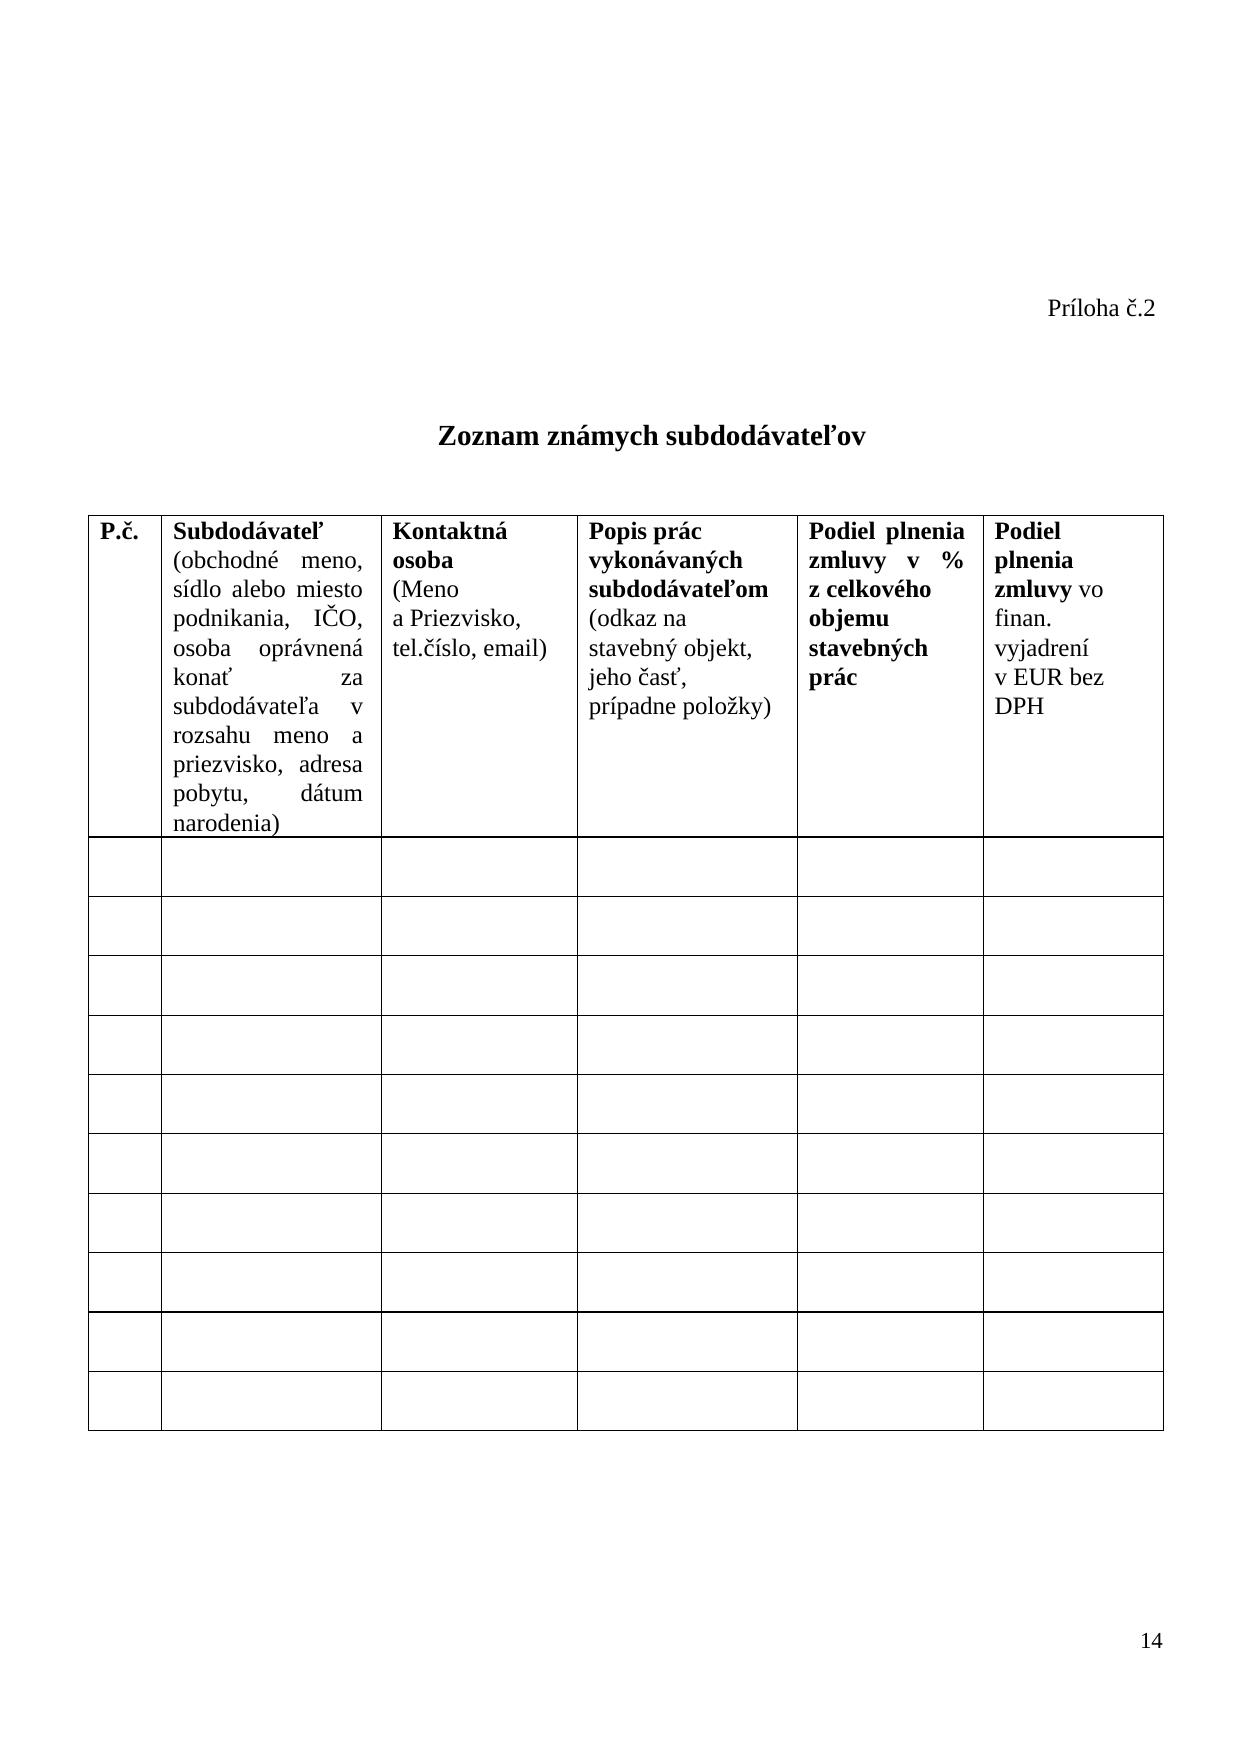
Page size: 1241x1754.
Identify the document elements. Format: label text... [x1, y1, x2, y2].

table_cell [162, 897, 381, 955]
table_cell [162, 1134, 381, 1193]
table_cell [162, 1194, 381, 1252]
table_header Podiel plnenia zmluvy vo finan. vyjadrení v EUR bez DPH [984, 516, 1163, 836]
table_cell [382, 1075, 577, 1133]
table_cell [578, 956, 797, 1014]
table_cell [578, 1372, 797, 1430]
table_cell [578, 1134, 797, 1193]
table_cell [382, 956, 577, 1014]
table_cell [578, 1075, 797, 1133]
table_cell [984, 1016, 1163, 1074]
table_cell [162, 1075, 381, 1133]
table_cell [382, 838, 577, 896]
table_cell [89, 1194, 161, 1252]
table_cell [382, 1372, 577, 1430]
table_cell [984, 897, 1163, 955]
table_cell [382, 1253, 577, 1311]
table_cell [984, 1253, 1163, 1311]
table_header Popis prác vykonávaných subdodávateľom (odkaz na stavebný objekt, jeho časť, prípadne položky) [578, 516, 797, 836]
table_cell [382, 1016, 577, 1074]
table_cell [162, 1253, 381, 1311]
table_cell [984, 1313, 1163, 1371]
table_cell [798, 897, 983, 955]
table_cell [89, 838, 161, 896]
table_cell [89, 1253, 161, 1311]
table_cell [798, 1134, 983, 1193]
text Zoznam známych subdodávateľov [148, 418, 1156, 452]
table_cell [798, 1372, 983, 1430]
table_cell [162, 838, 381, 896]
table_cell [89, 1016, 161, 1074]
table_cell [578, 1253, 797, 1311]
table_cell [984, 1075, 1163, 1133]
table_cell [798, 1016, 983, 1074]
table_cell [382, 1134, 577, 1193]
table_cell [578, 838, 797, 896]
text Príloha č.2 [223, 293, 1156, 322]
table_cell [162, 1313, 381, 1371]
table_cell [162, 956, 381, 1014]
table_cell [984, 1372, 1163, 1430]
table_cell [578, 1016, 797, 1074]
table_cell [984, 838, 1163, 896]
table_cell [162, 1372, 381, 1430]
table_cell [984, 1194, 1163, 1252]
table_cell [578, 897, 797, 955]
table_header Podiel plnenia zmluvy v % z celkového objemu stavebných prác [798, 516, 983, 836]
table_cell [89, 1075, 161, 1133]
table_cell [798, 1253, 983, 1311]
table_header Kontaktná osoba (Meno a Priezvisko, tel.číslo, email) [382, 516, 577, 836]
table_cell [798, 838, 983, 896]
table_header Subdodávateľ (obchodné meno, sídlo alebo miesto podnikania, IČO, osoba oprávnená konať za subdodávateľa v rozsahu meno a priezvisko, adresa pobytu, dátum narodenia) [162, 516, 381, 836]
table_cell [798, 1313, 983, 1371]
table_cell [798, 1194, 983, 1252]
table_cell [89, 956, 161, 1014]
table_cell [382, 1313, 577, 1371]
table_header P.č. [89, 516, 161, 836]
table_cell [162, 1016, 381, 1074]
table_cell [984, 1134, 1163, 1193]
table_cell [578, 1194, 797, 1252]
table_cell [798, 956, 983, 1014]
table_cell [984, 956, 1163, 1014]
table_cell [578, 1313, 797, 1371]
table_cell [89, 897, 161, 955]
table_cell [382, 897, 577, 955]
table_cell [89, 1134, 161, 1193]
table_cell [89, 1372, 161, 1430]
table_cell [798, 1075, 983, 1133]
table_cell [382, 1194, 577, 1252]
table_cell [89, 1313, 161, 1371]
